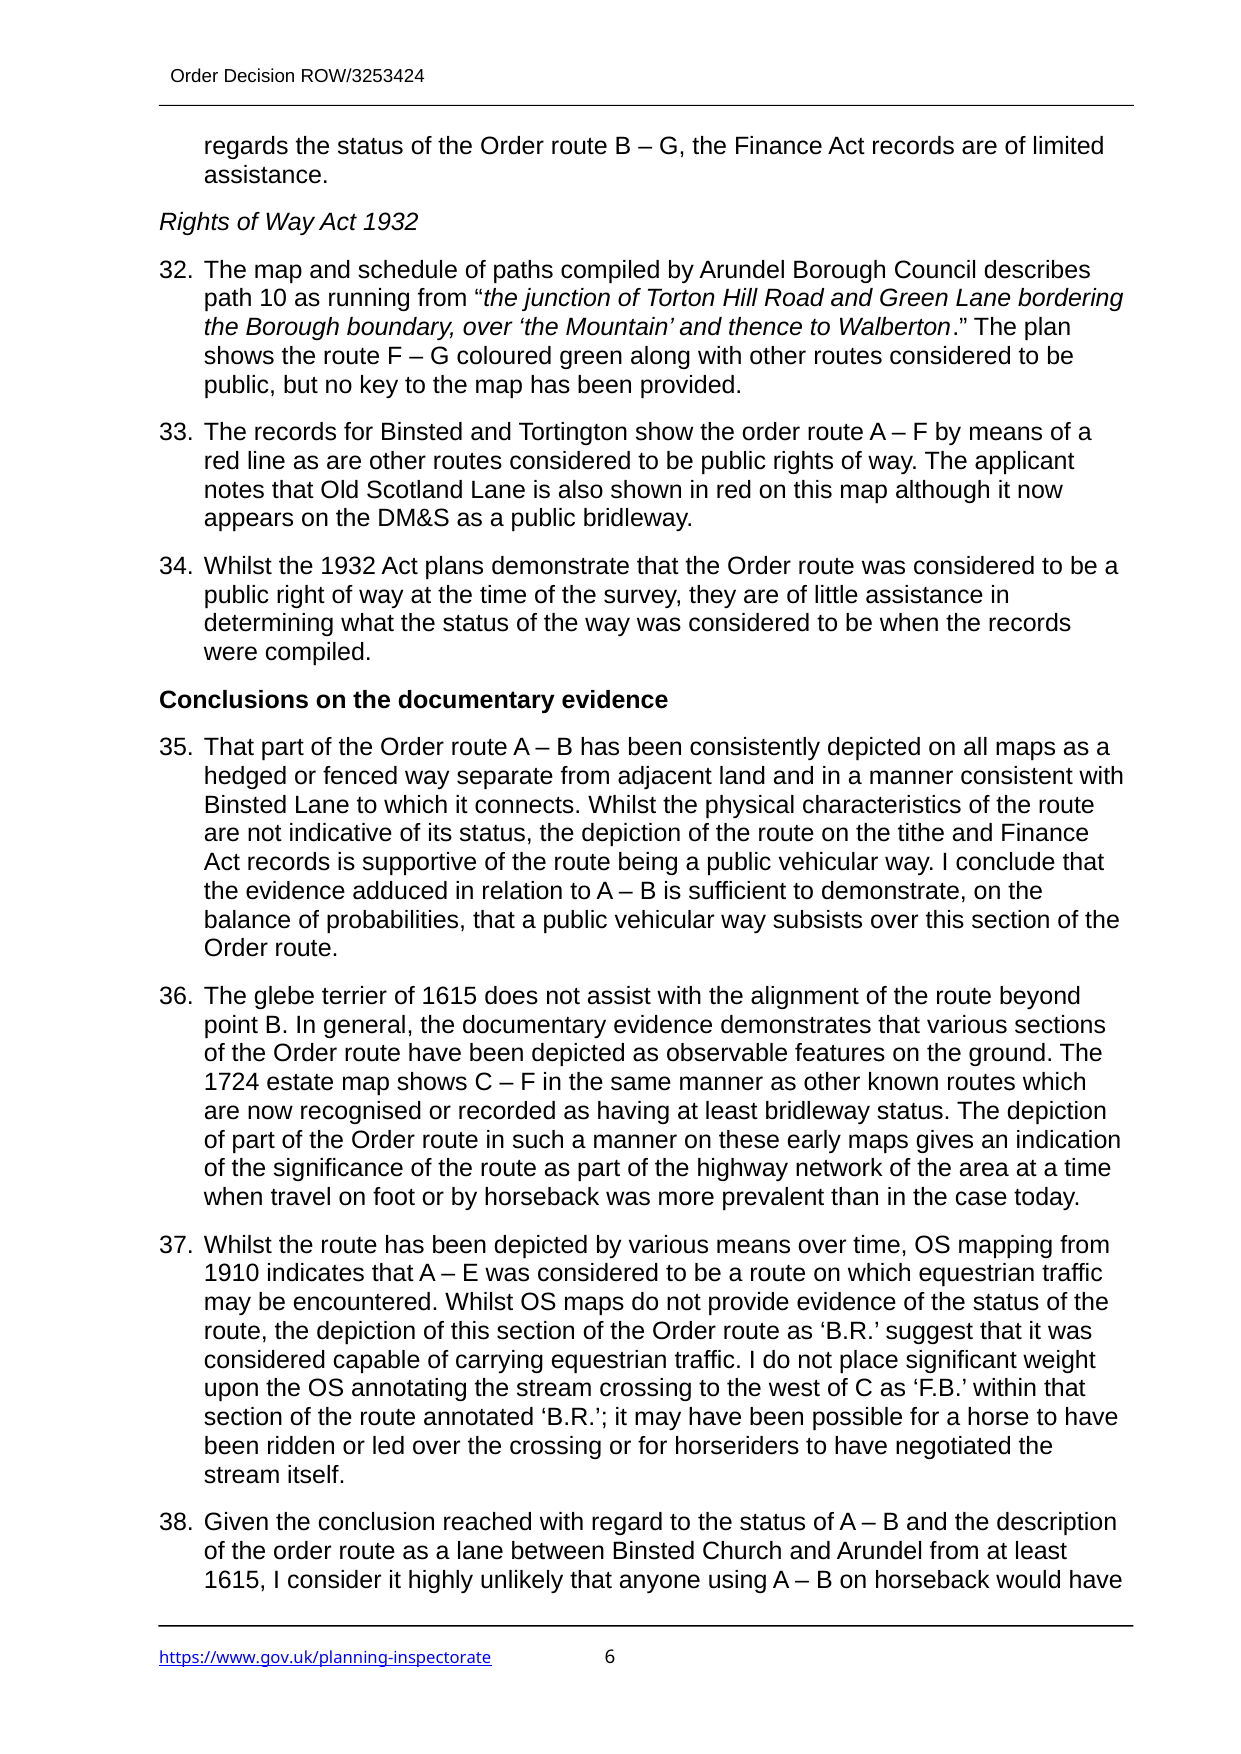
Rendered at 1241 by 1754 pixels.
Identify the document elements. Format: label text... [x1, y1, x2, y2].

text Whilst the 1932 Act plans demonstrate that the Order route was considered to be a public right of way at the time of the survey, they are of little assistance in determining what the status of the way was considered to be when the records were compiled. [159, 551, 1128, 666]
text The map and schedule of paths compiled by Arundel Borough Council describes path 10 as running from “the junction of Torton Hill Road and Green Lane bordering the Borough boundary, over ‘the Mountain’ and thence to Walberton.” The plan shows the route F – G coloured green along with other routes considered to be public, but no key to the map has been provided. [159, 254, 1128, 398]
list Rights of Way Act 1932 [159, 207, 1128, 236]
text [159, 1507, 1128, 1593]
text The glebe terrier of 1615 does not assist with the alignment of the route beyond point B. In general, the documentary evidence demonstrates that various sections of the Order route have been depicted as observable features on the ground. The 1724 estate map shows C – F in the same manner as other known routes which are now recognised or recorded as having at least bridleway status. The depiction of part of the Order route in such a manner on these early maps gives an indication of the significance of the route as part of the highway network of the area at a time when travel on foot or by horseback was more prevalent than in the case today. [159, 981, 1128, 1211]
text That part of the Order route A – B has been consistently depicted on all maps as a hedged or fenced way separate from adjacent land and in a manner consistent with Binsted Lane to which it connects. Whilst the physical characteristics of the route are not indicative of its status, the depiction of the route on the tithe and Finance Act records is supportive of the route being a public vehicular way. I conclude that the evidence adduced in relation to A – B is sufficient to demonstrate, on the balance of probabilities, that a public vehicular way subsists over this section of the Order route. [159, 732, 1128, 962]
text Whilst the route has been depicted by various means over time, OS mapping from 1910 indicates that A – E was considered to be a route on which equestrian traffic may be encountered. Whilst OS maps do not provide evidence of the status of the route, the depiction of this section of the Order route as ‘B.R.’ suggest that it was considered capable of carrying equestrian traffic. I do not place significant weight upon the OS annotating the stream crossing to the west of C as ‘F.B.’ within that section of the route annotated ‘B.R.’; it may have been possible for a horse to have been ridden or led over the crossing or for horseriders to have negotiated the stream itself. [159, 1229, 1128, 1488]
text The records for Binsted and Tortington show the order route A – F by means of a red line as are other routes considered to be public rights of way. The applicant notes that Old Scotland Lane is also shown in red on this map although it now appears on the DM&S as a public bridleway. [159, 417, 1128, 532]
list Conclusions on the documentary evidence [159, 684, 1128, 713]
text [159, 131, 1128, 188]
